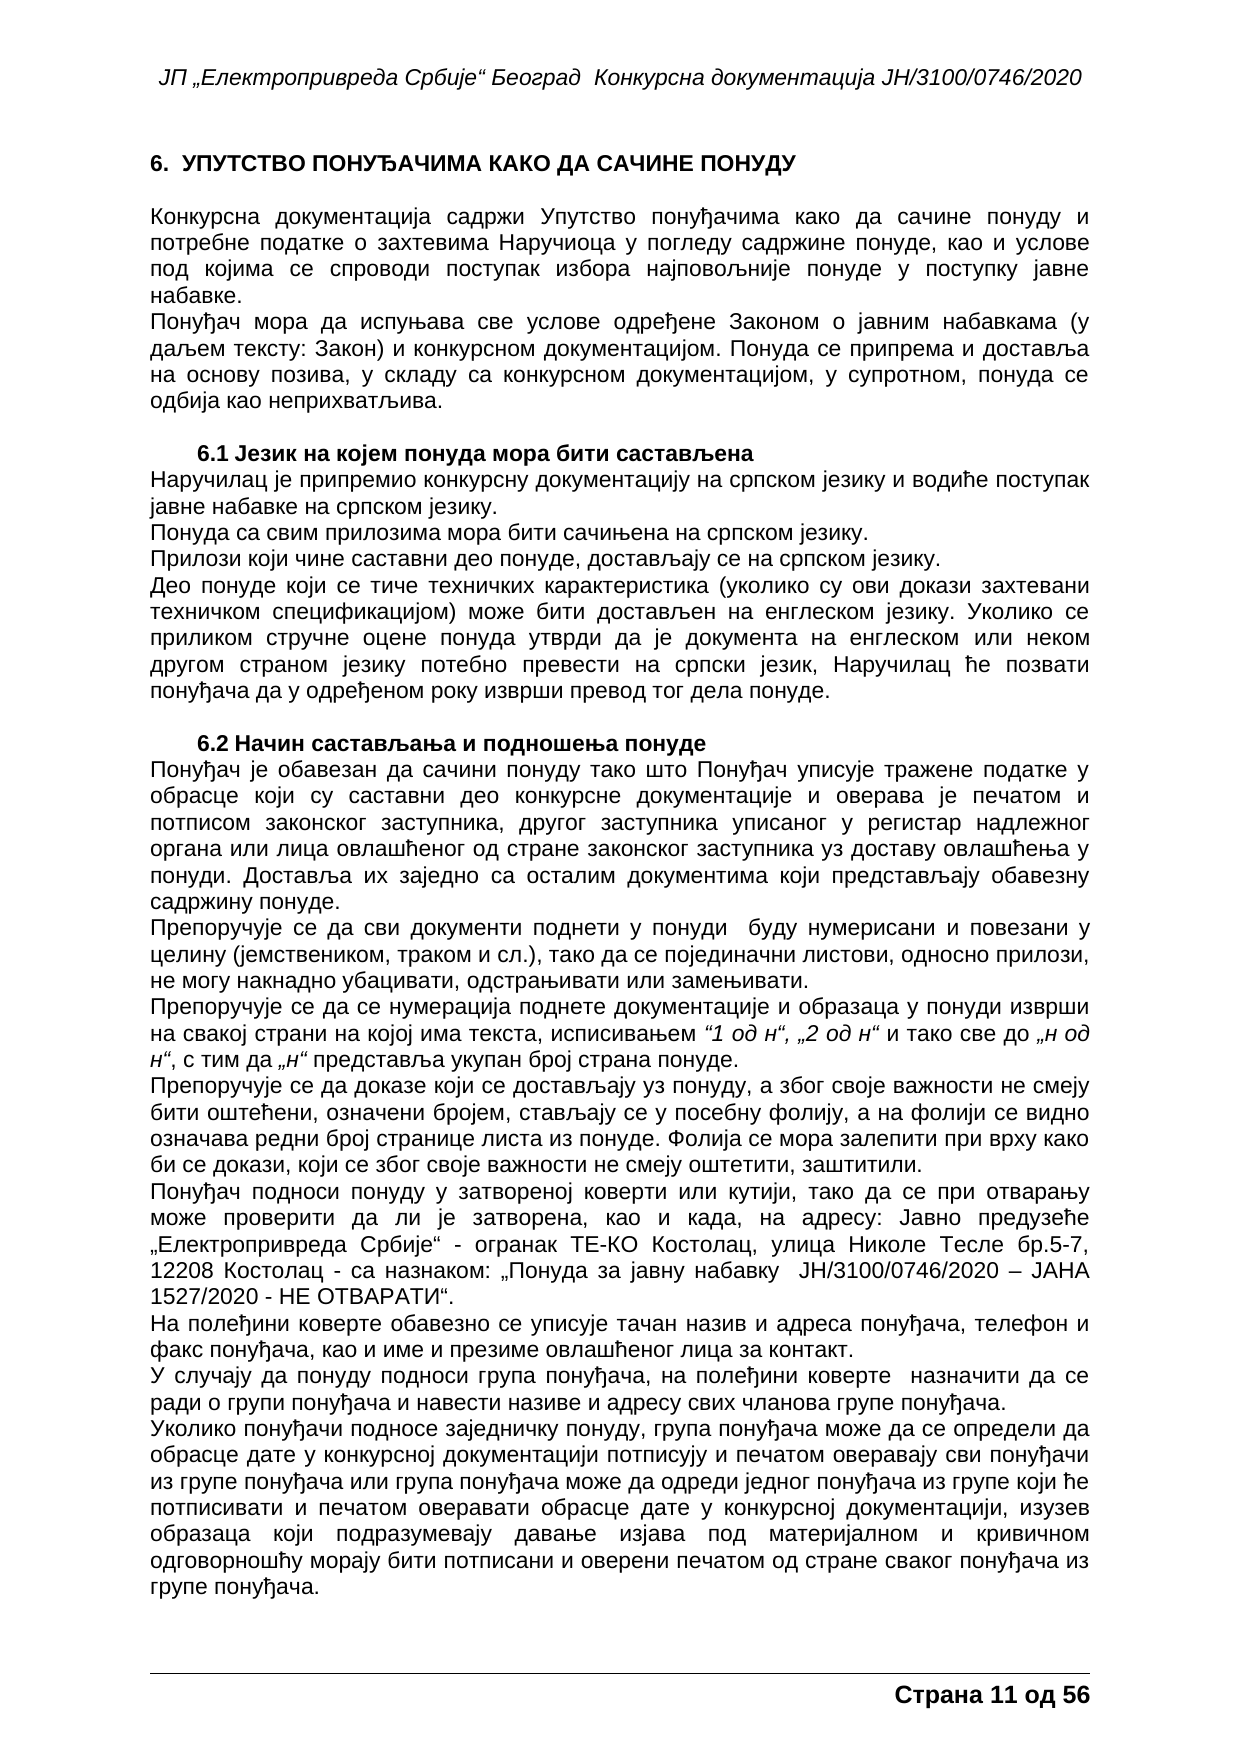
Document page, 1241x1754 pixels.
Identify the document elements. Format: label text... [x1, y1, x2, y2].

text 6. УПУТСТВО ПОНУЂАЧИМА КАКО ДА САЧИНЕ ПОНУДУ [150, 150, 1090, 176]
list Језик на којем понуда мора бити састављена [197, 440, 1090, 466]
text Део понуде који се тиче техничких карактеристика (уколико су ови докази захтевани техничком спецификацијом) може бити достављен на енглеском језику. Уколико се приликом стручне оцене понуда утврди да је документа на енглеском или неком другом страном језику потебно превести на српски језик, Наручилац ће позвати понуђача да у одређеном року изврши превод тог дела понуде. [150, 572, 1090, 703]
text Понуђач подноси понуду у затвореној коверти или кутији, тако да се при отварању може проверити да ли је затворена, као и када, на адресу: Јавно предузеће „Електропривреда Србије“ - огранак ТЕ-КО Костолац, улица Николе Тесле бр.5-7, 12208 Костолац - са назнаком: „Понуда за јавну набавку ЈН/3100/0746/2020 – ЈАНА 1527/2020 - НЕ ОТВАРАТИ“. [150, 1178, 1090, 1309]
text Понуда са свим прилозима мора бити сачињена на српском језику. [150, 519, 1090, 545]
text На полеђини коверте обавезно се уписује тачан назив и адреса понуђача, телефон и факс понуђача, као и име и презиме овлашћеног лица за контакт. [150, 1309, 1090, 1362]
text У случају да понуду подноси група понуђача, на полеђини коверте назначити да се ради о групи понуђача и навести називе и адресу свих чланова групе понуђача. [150, 1362, 1090, 1415]
text Препоручује се да доказе који се достављају уз понуду, а због своје важности не смеју бити оштећени, означени бројем, стављају се у посебну фолију, а на фолији се видно означава редни број странице листа из понуде. Фолија се мора залепити при врху како би се докази, који се због своје важности не смеју оштетити, заштитили. [150, 1072, 1090, 1178]
text Наручилац је припремио конкурсну документацију на српском језику и водиће поступак јавне набавке на српском језику. [150, 466, 1090, 519]
text Уколико понуђачи подносе заједничку понуду, група понуђача може да се определи да обрасце дате у конкурсној документацији потписују и печатом оверавају сви понуђачи из групе понуђача или група понуђача може да одреди једног понуђача из групе који ће потписивати и печатом оверавати обрасце дате у конкурсној документацији, изузев образаца који подразумевају давање изјава под материјалном и кривичном одговорношћу морају бити потписани и оверени печатом од стране сваког понуђача из групе понуђача. [150, 1415, 1090, 1599]
text Конкурсна документација садржи Упутство понуђачима како да сачине понуду и потребне податке о захтевима Наручиоца у погледу садржине понуде, као и услове под којима се спроводи поступак избора најповољније понуде у поступку јавне набавке. [150, 203, 1090, 308]
list Начин састављања и подношења понуде [197, 730, 1090, 756]
text Препоручује се да сви документи поднети у понуди буду нумерисани и повезани у целину (јемствеником, траком и сл.), тако да се појединачни листови, односно прилози, не могу накнадно убацивати, одстрањивати или замењивати. [150, 914, 1090, 993]
text Прилози који чине саставни део понуде, достављају се на српском језику. [150, 545, 1090, 572]
text Понуђач мора да испуњава све услове одређене Законом о јавним набавкама (у даљем тексту: Закон) и конкурсном документацијом. Понуда се припрема и доставља на основу позива, у складу са конкурсном документацијом, у супротном, понуда се одбија као неприхватљива. [150, 308, 1090, 413]
text Понуђач је обавезан да сачини понуду тако што Понуђач уписује тражене податке у обрасце који су саставни део конкурсне документације и оверава је печатом и потписом законског заступника, другог заступника уписаног у регистар надлежног органа или лица овлашћеног од стране законског заступника уз доставу овлашћења у понуди. Доставља их заједно са осталим документима који представљају обавезну садржину понуде. [150, 756, 1090, 914]
text Препоручује се да се нумерација поднете документације и образаца у понуди изврши на свакоj страни на којој има текста, исписивањем “1 од н“, „2 од н“ и тако све до „н од н“, с тим да „н“ представља укупан број страна понуде. [150, 993, 1090, 1072]
